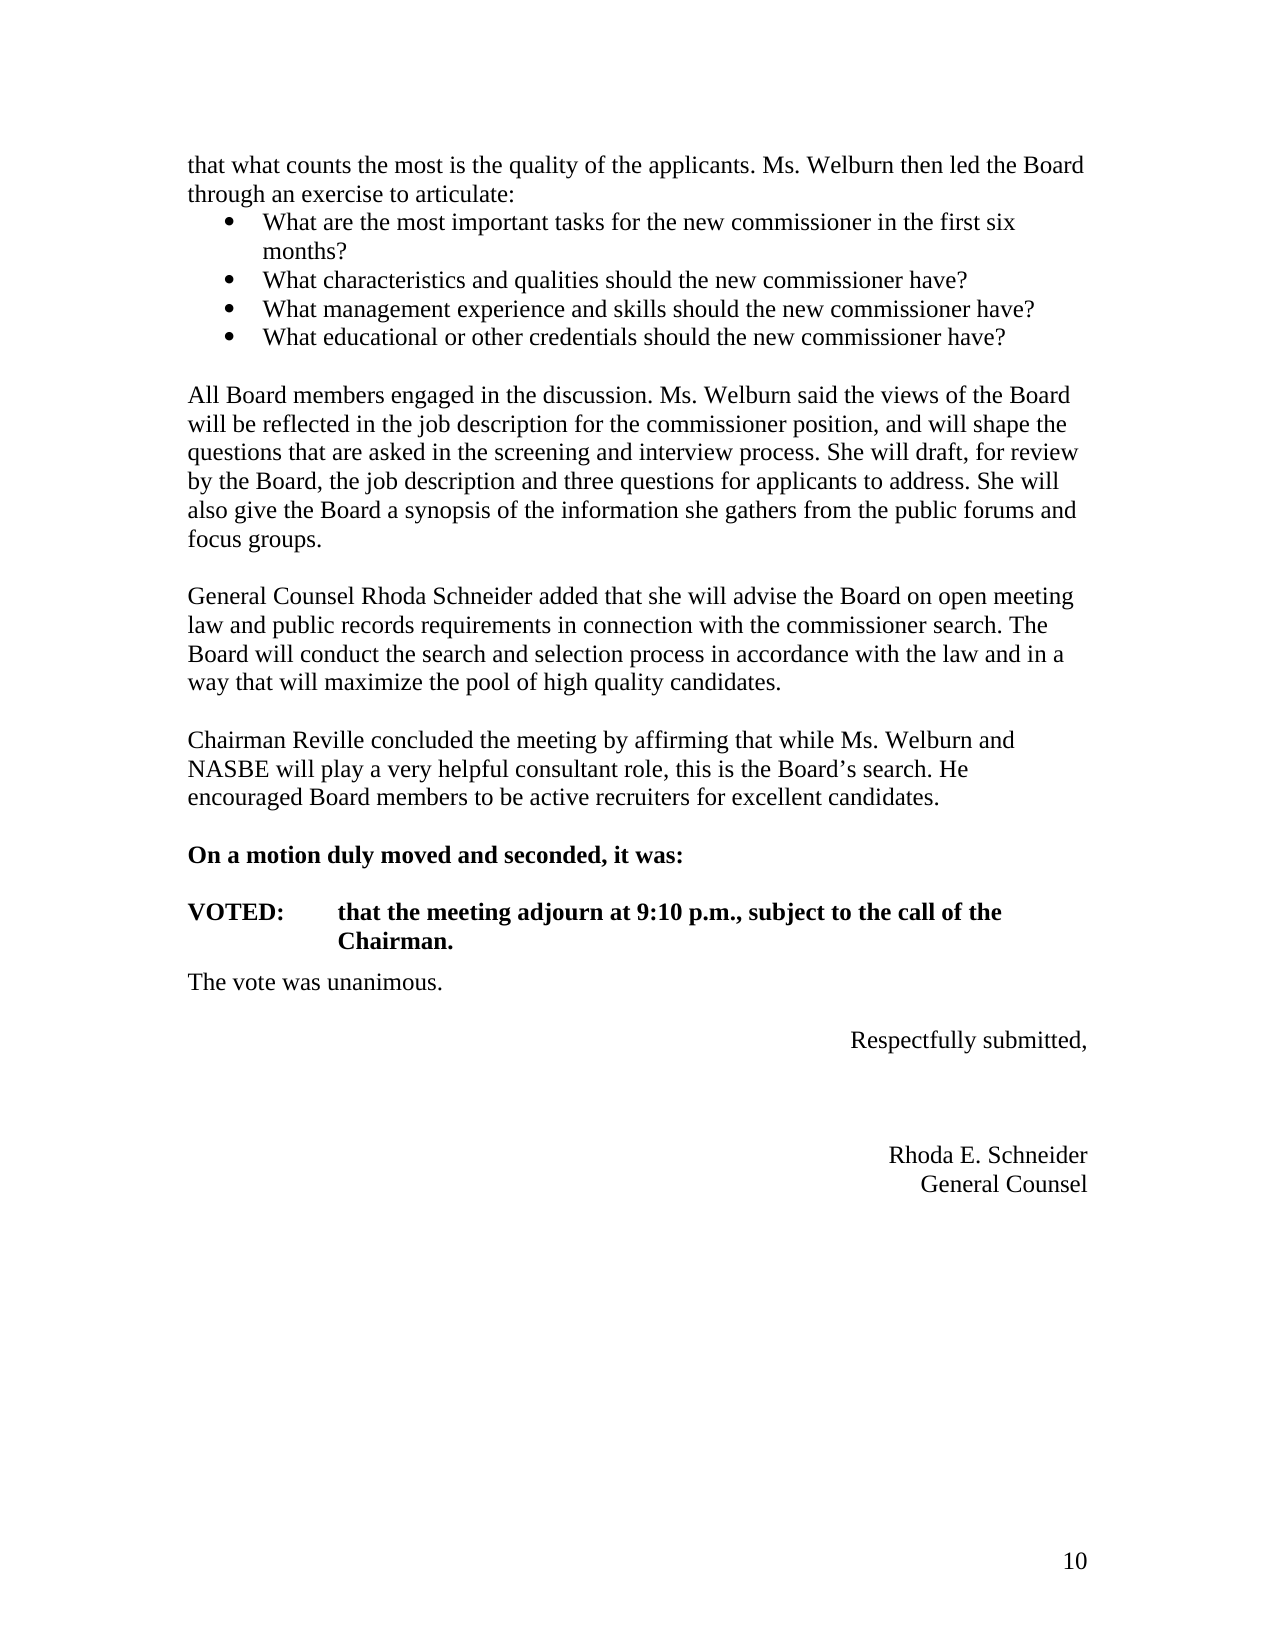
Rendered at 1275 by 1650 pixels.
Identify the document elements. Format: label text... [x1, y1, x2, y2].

list What characteristics and qualities should the new commissioner have? [225, 265, 1087, 294]
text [187, 150, 1087, 207]
text Chairman Reville concluded the meeting by affirming that while Ms. Welburn and NASBE will play a very helpful consultant role, this is the Board’s search. He encouraged Board members to be active recruiters for excellent candidates. [187, 725, 1087, 811]
text All Board members engaged in the discussion. Ms. Welburn said the views of the Board will be reflected in the job description for the commissioner position, and will shape the questions that are asked in the screening and interview process. She will draft, for review by the Board, the job description and three questions for applicants to address. She will also give the Board a synopsis of the information she gathers from the public forums and focus groups. [187, 380, 1087, 552]
text On a motion duly moved and seconded, it was: [187, 840, 1087, 869]
text Rhoda E. Schneider [187, 1140, 1087, 1169]
text VOTED: that the meeting adjourn at 9:10 p.m., subject to the call of the Chairman. [187, 897, 1087, 955]
list What management experience and skills should the new commissioner have? [225, 294, 1087, 322]
text Respectfully submitted, [187, 1025, 1087, 1054]
text General Counsel Rhoda Schneider added that she will advise the Board on open meeting law and public records requirements in connection with the commissioner search. The Board will conduct the search and selection process in accordance with the law and in a way that will maximize the pool of high quality candidates. [187, 581, 1087, 696]
list What are the most important tasks for the new commissioner in the first six months? [225, 207, 1087, 265]
text General Counsel [187, 1169, 1087, 1197]
list What educational or other credentials should the new commissioner have? [225, 322, 1087, 351]
text The vote was unanimous. [187, 967, 1087, 996]
